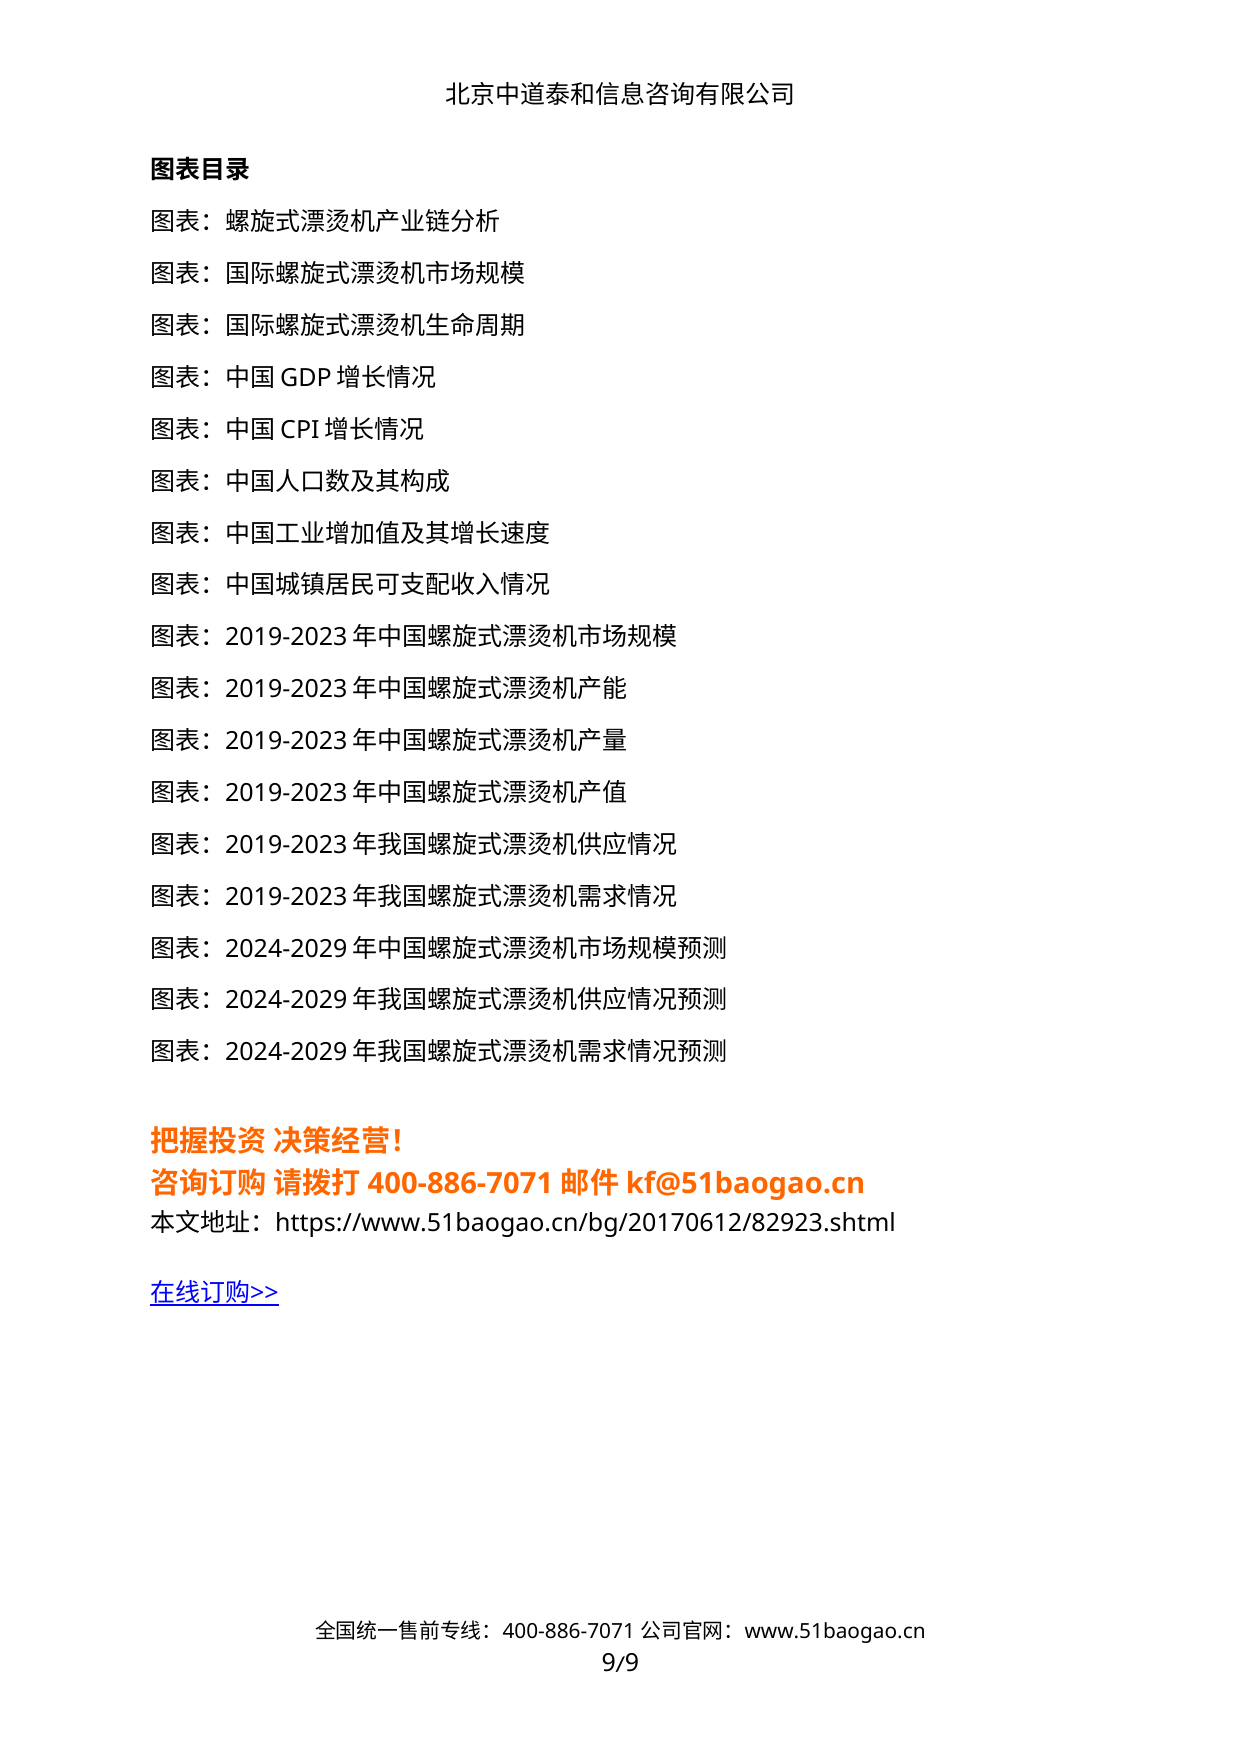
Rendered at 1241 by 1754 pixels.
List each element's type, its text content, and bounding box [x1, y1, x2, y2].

text 图表目录 [150, 150, 1090, 186]
text 图表：2019-2023年中国螺旋式漂烫机产能 [150, 669, 1090, 705]
text 图表：2024-2029年我国螺旋式漂烫机供应情况预测 [150, 980, 1090, 1016]
text 图表：国际螺旋式漂烫机生命周期 [150, 306, 1090, 342]
text 图表：中国GDP增长情况 [150, 357, 1090, 394]
text 图表：2019-2023年我国螺旋式漂烫机需求情况 [150, 876, 1090, 912]
text 图表：中国工业增加值及其增长速度 [150, 513, 1090, 549]
text 图表：2019-2023年中国螺旋式漂烫机产量 [150, 721, 1090, 757]
text 把握投资 决策经营！咨询订购 请拨打 400-886-7071 邮件 kf@51baogao.cn本文地址：https://www.51baogao.cn/bg/20170612/82923.shtml [150, 1084, 1090, 1239]
text 图表：2019-2023年中国螺旋式漂烫机产值 [150, 772, 1090, 809]
text 图表：螺旋式漂烫机产业链分析 [150, 202, 1090, 238]
text 图表：中国CPI增长情况 [150, 409, 1090, 446]
text 图表：国际螺旋式漂烫机市场规模 [150, 254, 1090, 290]
text 图表：2019-2023年我国螺旋式漂烫机供应情况 [150, 824, 1090, 861]
text 图表：中国人口数及其构成 [150, 461, 1090, 497]
text 图表：2019-2023年中国螺旋式漂烫机市场规模 [150, 617, 1090, 653]
text 图表：中国城镇居民可支配收入情况 [150, 565, 1090, 601]
text 图表：2024-2029年中国螺旋式漂烫机市场规模预测 [150, 928, 1090, 964]
text 图表：2024-2029年我国螺旋式漂烫机需求情况预测 [150, 1032, 1090, 1068]
text 在线订购>> [150, 1239, 1090, 1309]
